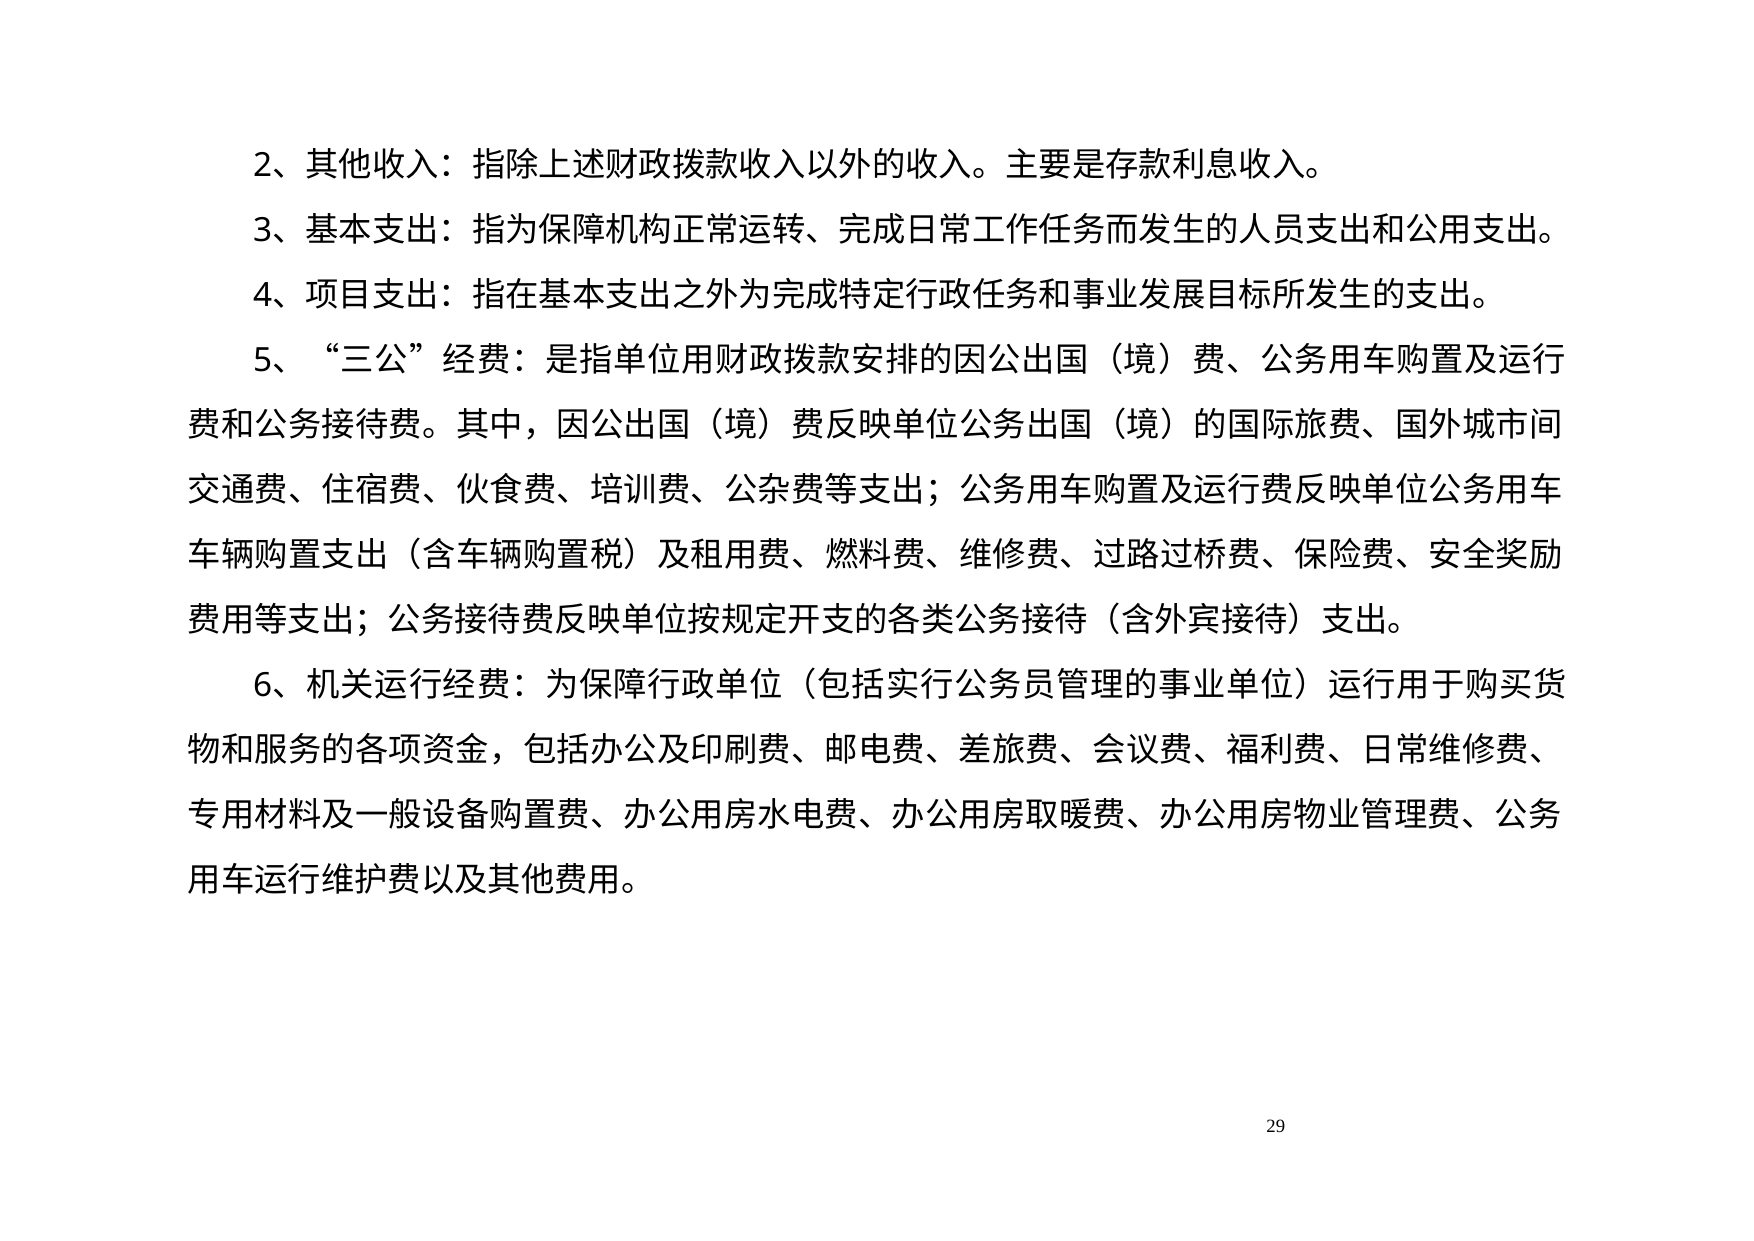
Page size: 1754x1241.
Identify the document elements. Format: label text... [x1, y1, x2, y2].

text 4、项目支出：指在基本支出之外为完成特定行政任务和事业发展目标所发生的支出。 [187, 259, 1566, 324]
text 3、基本支出：指为保障机构正常运转、完成日常工作任务而发生的人员支出和公用支出。 [187, 194, 1566, 259]
text 6、机关运行经费：为保障行政单位（包括实行公务员管理的事业单位）运行用于购买货物和服务的各项资金，包括办公及印刷费、邮电费、差旅费、会议费、福利费、日常维修费、专用材料及一般设备购置费、办公用房水电费、办公用房取暖费、办公用房物业管理费、公务用车运行维护费以及其他费用。 [187, 649, 1566, 909]
text 2、其他收入：指除上述财政拨款收入以外的收入。主要是存款利息收入。 [187, 129, 1566, 194]
text 5、“三公”经费：是指单位用财政拨款安排的因公出国（境）费、公务用车购置及运行费和公务接待费。其中，因公出国（境）费反映单位公务出国（境）的国际旅费、国外城市间交通费、住宿费、伙食费、培训费、公杂费等支出；公务用车购置及运行费反映单位公务用车车辆购置支出（含车辆购置税）及租用费、燃料费、维修费、过路过桥费、保险费、安全奖励费用等支出；公务接待费反映单位按规定开支的各类公务接待（含外宾接待）支出。 [187, 324, 1566, 649]
